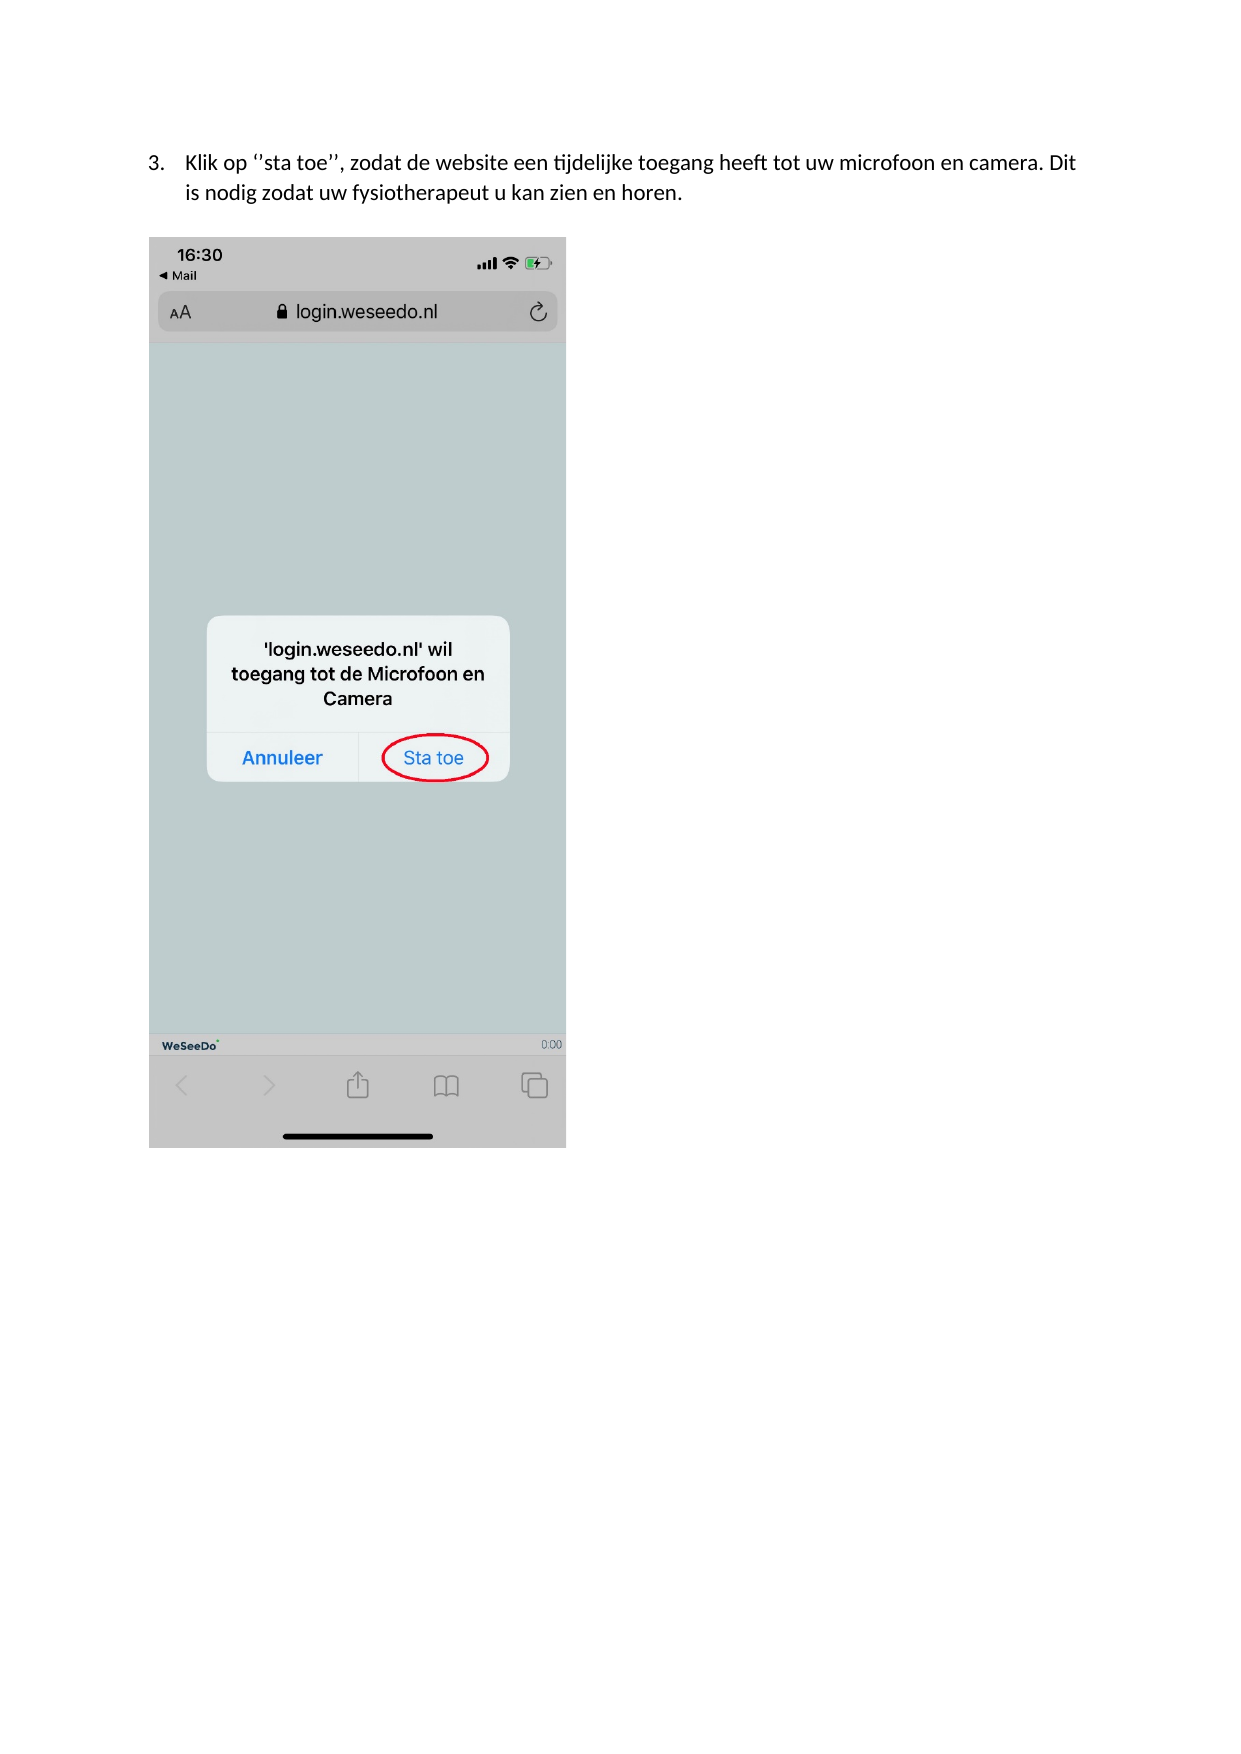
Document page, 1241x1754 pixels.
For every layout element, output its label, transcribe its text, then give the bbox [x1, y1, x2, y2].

picture [147, 237, 567, 1143]
list Klik op ‘’sta toe’’, zodat de website een tijdelijke toegang heeft tot uw microfoon en camera. Dit is nodig zodat uw fysiotherapeut u kan zien en horen. [148, 148, 1093, 206]
